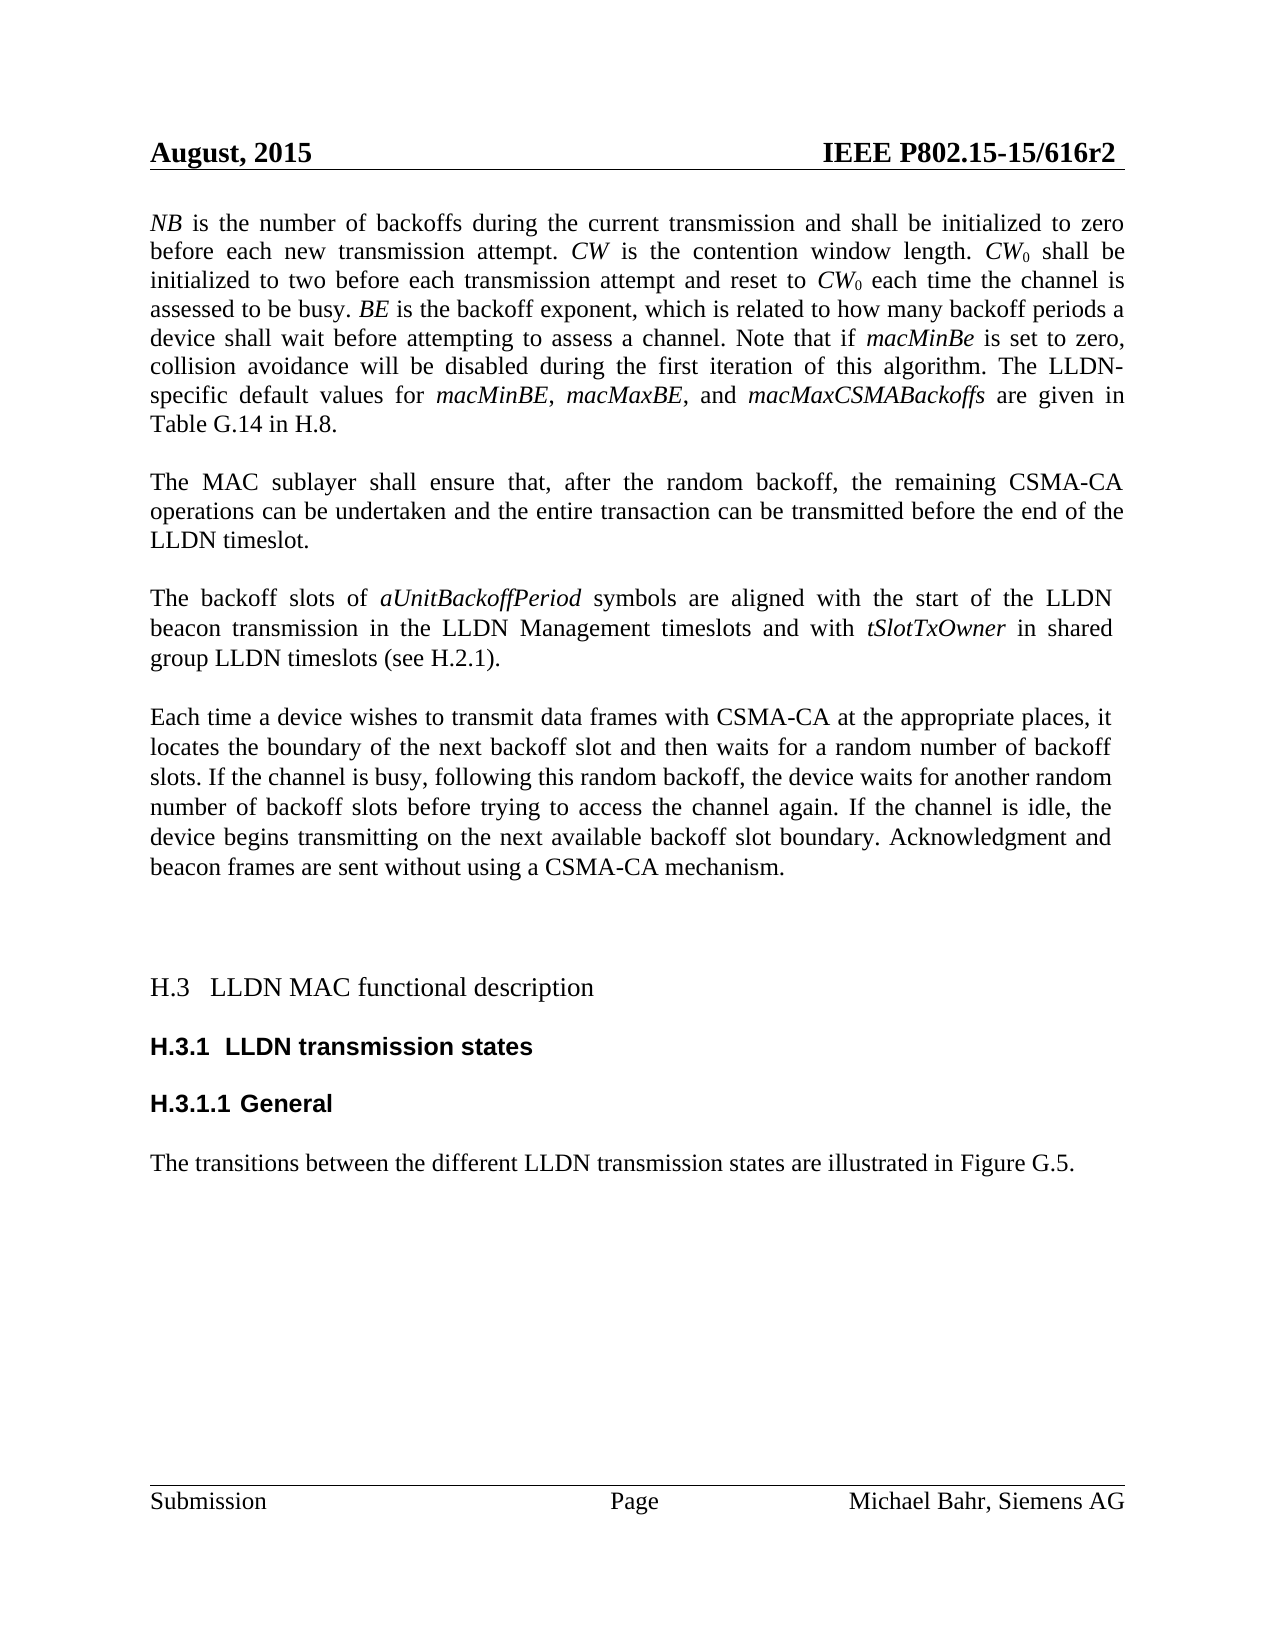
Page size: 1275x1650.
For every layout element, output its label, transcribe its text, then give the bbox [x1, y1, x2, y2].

text The transitions between the different LLDN transmission states are illustrated in Figure G.5. [150, 1148, 1125, 1176]
subtitle General [150, 1089, 1125, 1118]
text The MAC sublayer shall ensure that, after the random backoff, the remaining CSMA-CA operations can be undertaken and the entire transaction can be transmitted before the end of the LLDN timeslot. [150, 467, 1125, 554]
text The backoff slots of aUnitBackoffPeriod symbols are aligned with the start of the LLDN beacon transmission in the LLDN Management timeslots and with tSlotTxOwner in shared group LLDN timeslots (see G.2.1). [150, 583, 1113, 672]
text Each time a device wishes to transmit data frames with CSMA-CA at the appropriate places, it locates the boundary of the next backoff slot and then waits for a random number of backoff slots. If the channel is busy, following this random backoff, the device waits for another random number of backoff slots before trying to access the channel again. If the channel is idle, the device begins transmitting on the next available backoff slot boundary. Acknowledgment and beacon frames are sent without using a CSMA-CA mechanism. [150, 702, 1113, 881]
subtitle LLDN transmission states [150, 1032, 1125, 1060]
subtitle LLDN MAC functional description [150, 971, 1125, 1002]
